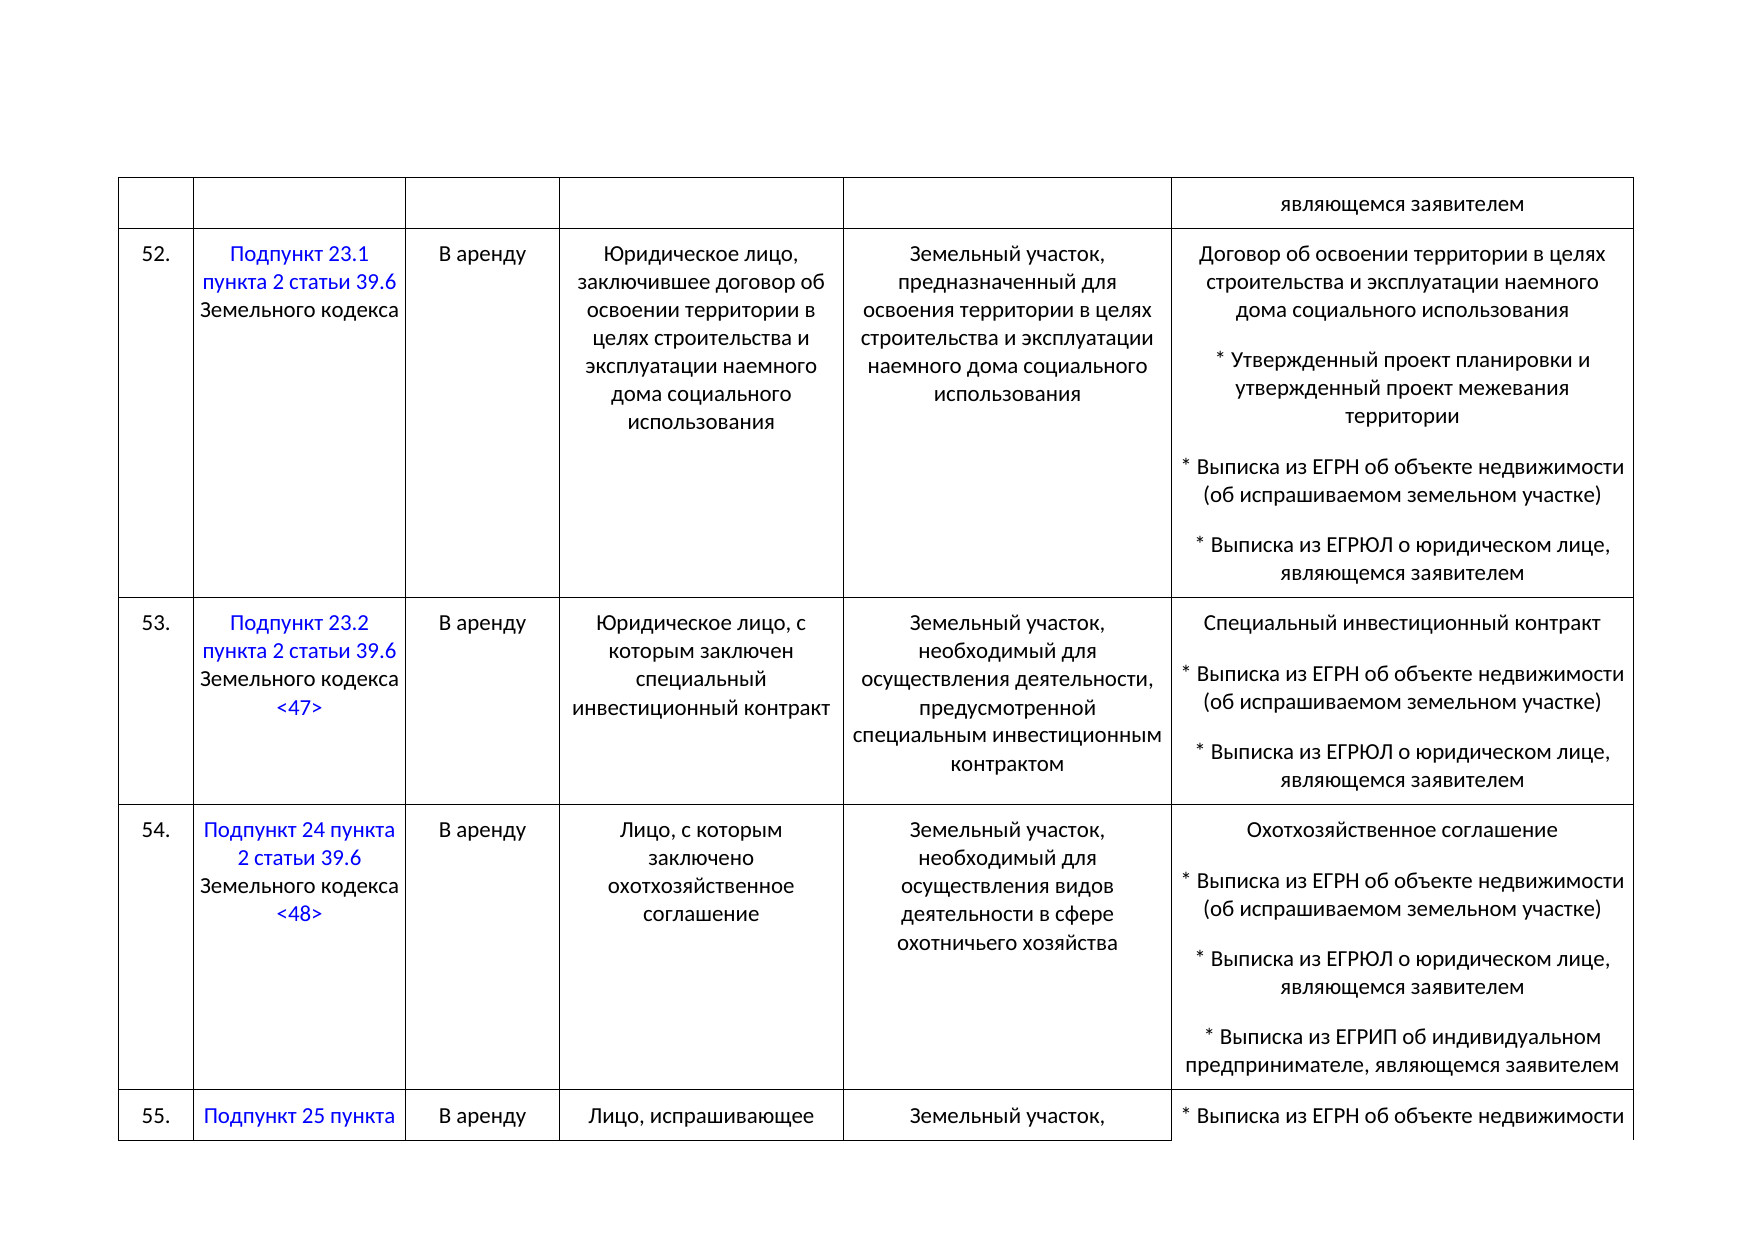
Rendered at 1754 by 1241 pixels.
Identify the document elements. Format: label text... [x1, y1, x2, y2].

table_cell Подпункт 23.2 пункта 2 статьи 39.6 Земельного кодекса <47> [194, 598, 405, 804]
table_cell * Выписка из ЕГРН об объекте недвижимости (об испрашиваемом земельном участке) [1172, 647, 1633, 726]
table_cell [1172, 1090, 1633, 1139]
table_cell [560, 1090, 843, 1139]
table_cell * Выписка из ЕГРЮЛ о юридическом лице, являющемся заявителем [1172, 726, 1633, 804]
table_cell Специальный инвестиционный контракт [1172, 598, 1633, 647]
table_cell Земельный участок, предназначенный для освоения территории в целях строительства и эксплуатации наемного дома социального использования [844, 229, 1171, 597]
table_cell Лицо, с которым заключено охотхозяйственное соглашение [560, 805, 843, 1089]
table_cell Подпункт 23.1 пункта 2 статьи 39.6 Земельного кодекса [194, 229, 405, 597]
table_cell Подпункт 24 пункта 2 статьи 39.6 Земельного кодекса <48> [194, 805, 405, 1089]
table_cell Договор об освоении территории в целях строительства и эксплуатации наемного дома социального использования [1172, 229, 1633, 334]
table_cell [844, 1090, 1171, 1139]
table_cell В аренду [406, 1090, 559, 1139]
table_cell 54. [119, 805, 193, 1089]
table_cell * Выписка из ЕГРН об объекте недвижимости (об испрашиваемом земельном участке) [1172, 854, 1633, 932]
table_cell Земельный участок, необходимый для осуществления деятельности, предусмотренной специальным инвестиционным контрактом [844, 598, 1171, 804]
table_cell В аренду [406, 229, 559, 597]
table_cell В аренду [406, 598, 559, 804]
table_cell * Выписка из ЕГРЮЛ о юридическом лице, являющемся заявителем [1172, 933, 1633, 1011]
table_cell Земельный участок, необходимый для осуществления видов деятельности в сфере охотничьего хозяйства [844, 805, 1171, 1089]
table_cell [1172, 178, 1633, 227]
table_cell * Выписка из ЕГРИП об индивидуальном предпринимателе, являющемся заявителем [1172, 1011, 1633, 1089]
table_cell 53. [119, 598, 193, 804]
table_cell 55. [119, 1090, 193, 1139]
table_cell Юридическое лицо, с которым заключен специальный инвестиционный контракт [560, 598, 843, 804]
table_cell Юридическое лицо, заключившее договор об освоении территории в целях строительства и эксплуатации наемного дома социального использования [560, 229, 843, 597]
table_cell 52. [119, 229, 193, 597]
table_cell Охотхозяйственное соглашение [1172, 805, 1633, 854]
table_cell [194, 1090, 405, 1139]
table_cell * Выписка из ЕГРЮЛ о юридическом лице, являющемся заявителем [1172, 519, 1633, 597]
table_cell В аренду [406, 805, 559, 1089]
table_cell * Утвержденный проект планировки и утвержденный проект межевания территории [1172, 334, 1633, 440]
table_cell * Выписка из ЕГРН об объекте недвижимости (об испрашиваемом земельном участке) [1172, 440, 1633, 518]
